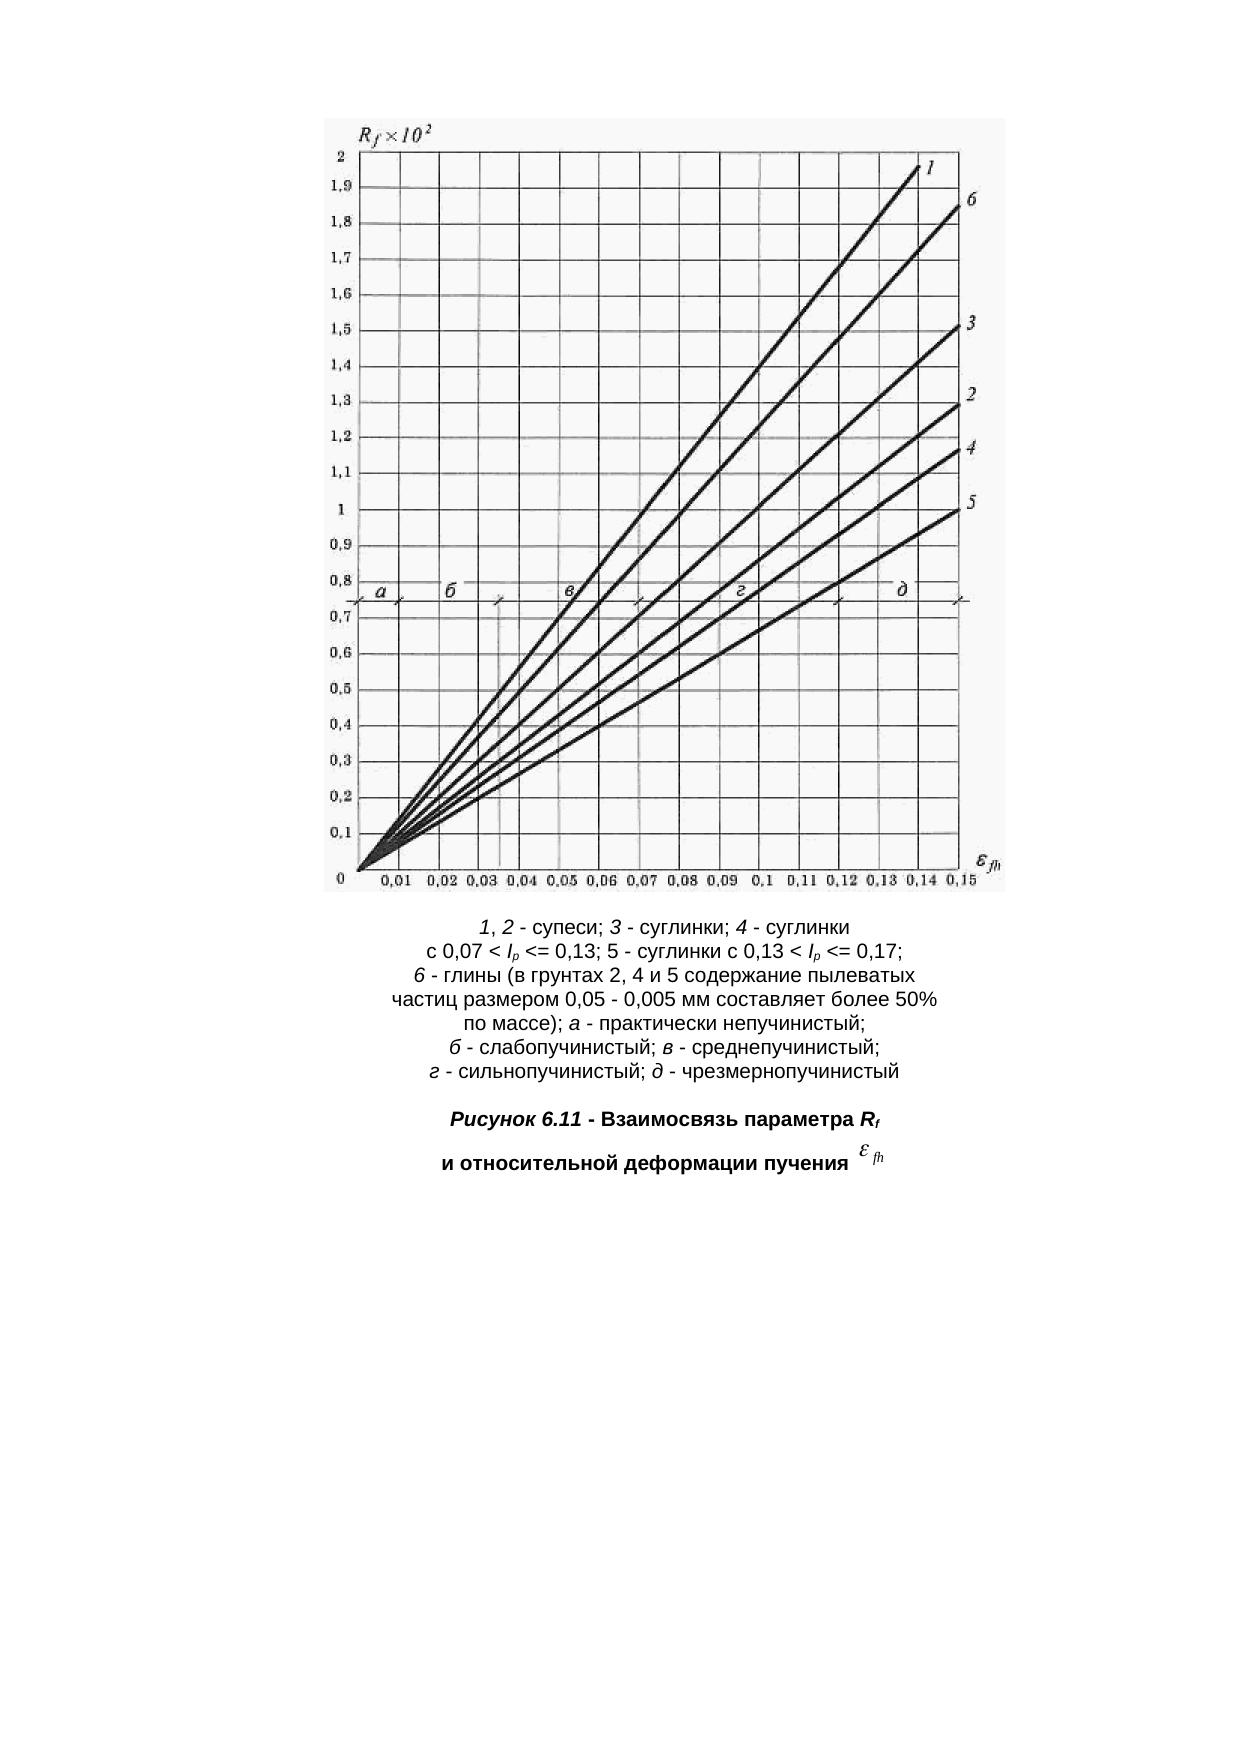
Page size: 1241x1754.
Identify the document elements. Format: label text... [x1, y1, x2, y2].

text с 0,07 < Ip <= 0,13; 5 - суглинки с 0,13 < Ip <= 0,17; [177, 939, 1152, 963]
text Рисунок 6.11 - Взаимосвязь параметра Rf [177, 1107, 1152, 1131]
picture [323, 118, 1005, 892]
text 6 - глины (в грунтах 2, 4 и 5 содержание пылеватых [177, 963, 1152, 987]
text и относительной деформации пучения [177, 1131, 1152, 1175]
text г - сильнопучинистый; д - чрезмернопучинистый [177, 1059, 1152, 1083]
text по массе); а - практически непучинистый; [177, 1011, 1152, 1035]
text частиц размером 0,05 - 0,005 мм составляет более 50% [177, 987, 1152, 1011]
text 1, 2 - супеси; 3 - суглинки; 4 - суглинки [177, 915, 1152, 939]
text б - слабопучинистый; в - среднепучинистый; [177, 1035, 1152, 1059]
